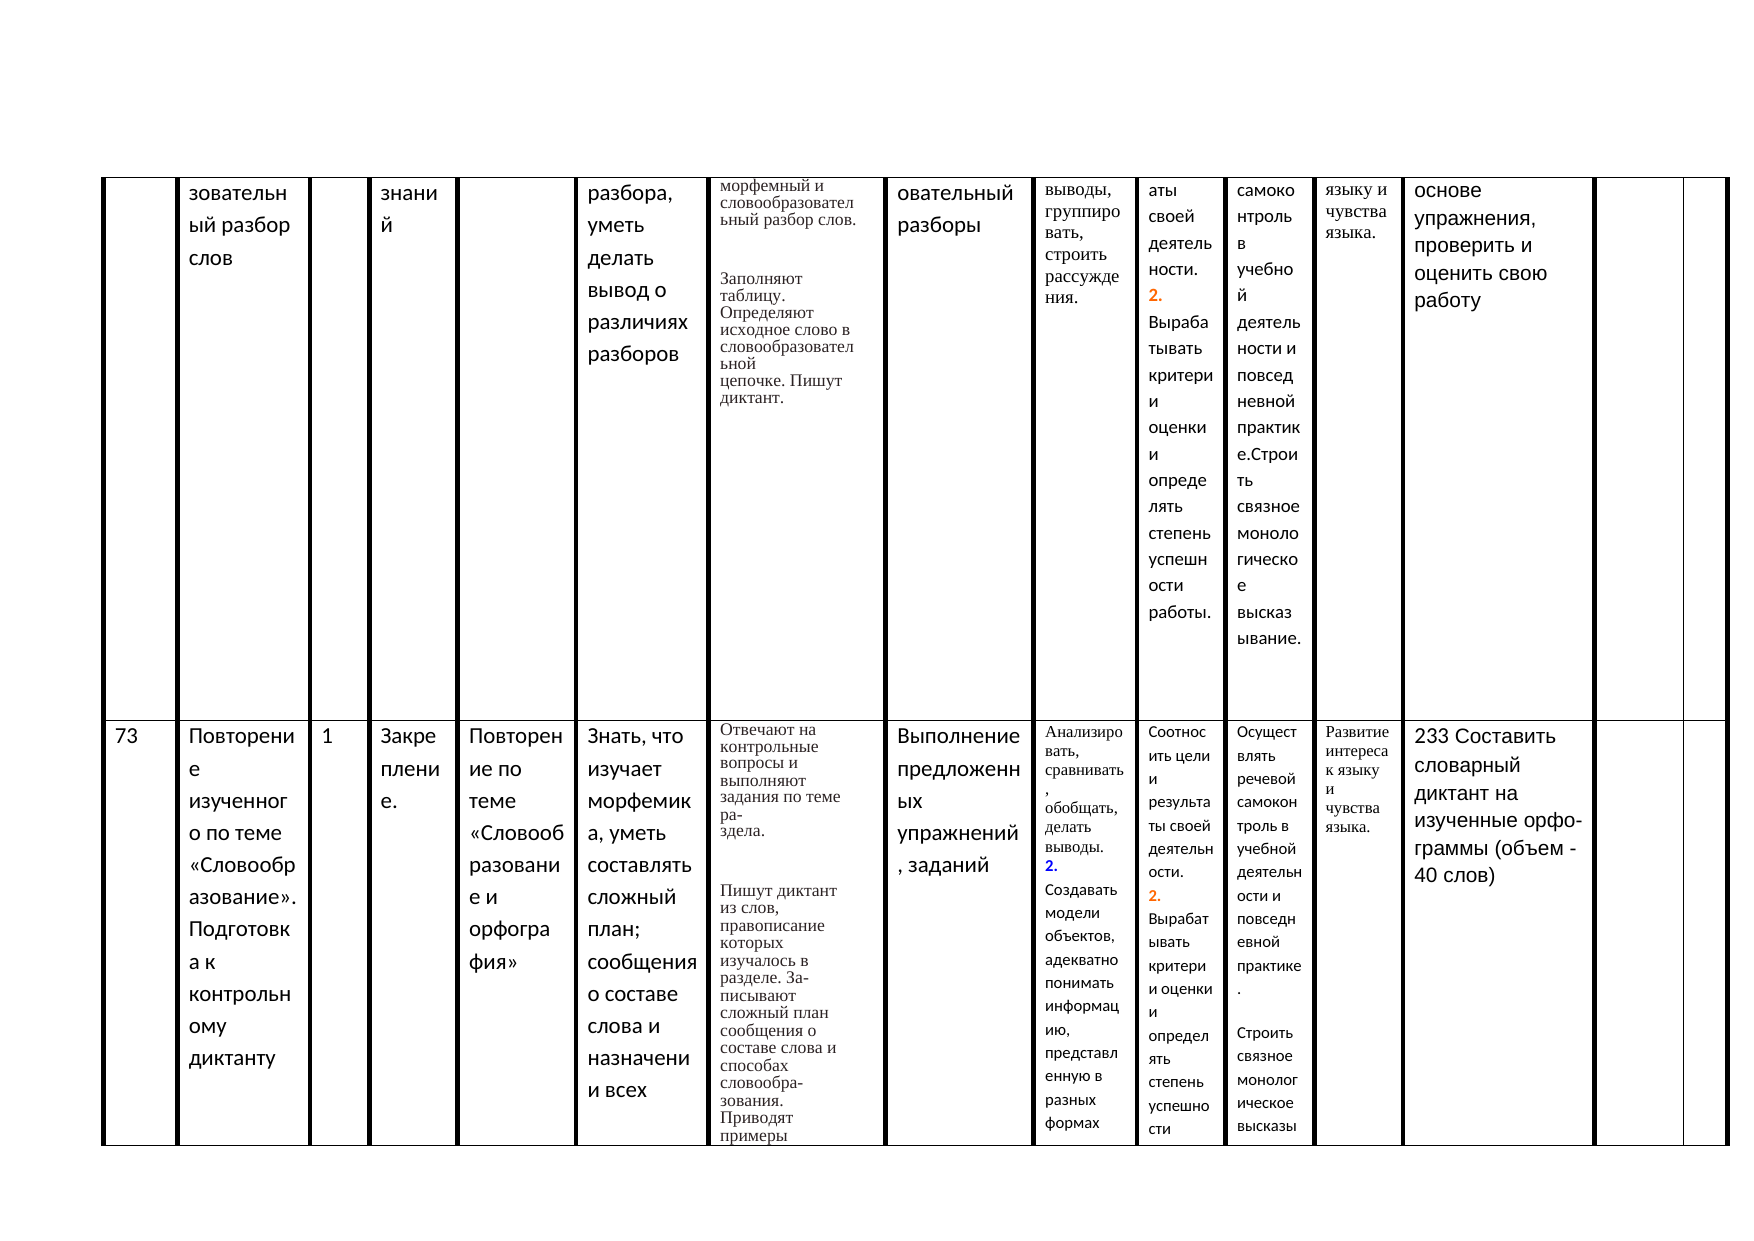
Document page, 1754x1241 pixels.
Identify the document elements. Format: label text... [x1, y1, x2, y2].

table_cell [1228, 721, 1312, 1144]
table_cell [1684, 721, 1725, 1144]
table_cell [711, 178, 883, 720]
table_cell 1 [312, 178, 367, 720]
table_cell Закрепление. [372, 721, 455, 1144]
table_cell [1317, 721, 1401, 1144]
table_cell [1597, 721, 1683, 1144]
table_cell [888, 721, 1031, 1144]
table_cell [578, 721, 706, 1144]
table_cell 72 [106, 178, 175, 720]
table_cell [180, 721, 308, 1144]
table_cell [1139, 178, 1223, 720]
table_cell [1036, 721, 1135, 1144]
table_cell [1405, 178, 1592, 720]
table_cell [888, 178, 1031, 720]
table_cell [1317, 178, 1401, 720]
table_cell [180, 178, 308, 720]
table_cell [1405, 721, 1592, 1144]
table_cell 73 [106, 721, 175, 1144]
table_cell [1684, 178, 1725, 720]
table_cell 1 [312, 721, 367, 1144]
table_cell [1036, 178, 1135, 720]
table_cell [460, 721, 574, 1144]
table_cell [578, 178, 706, 720]
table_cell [1139, 721, 1223, 1144]
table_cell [460, 178, 574, 720]
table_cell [711, 721, 883, 1144]
table_cell [1597, 178, 1683, 720]
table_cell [372, 178, 455, 720]
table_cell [1228, 178, 1312, 720]
